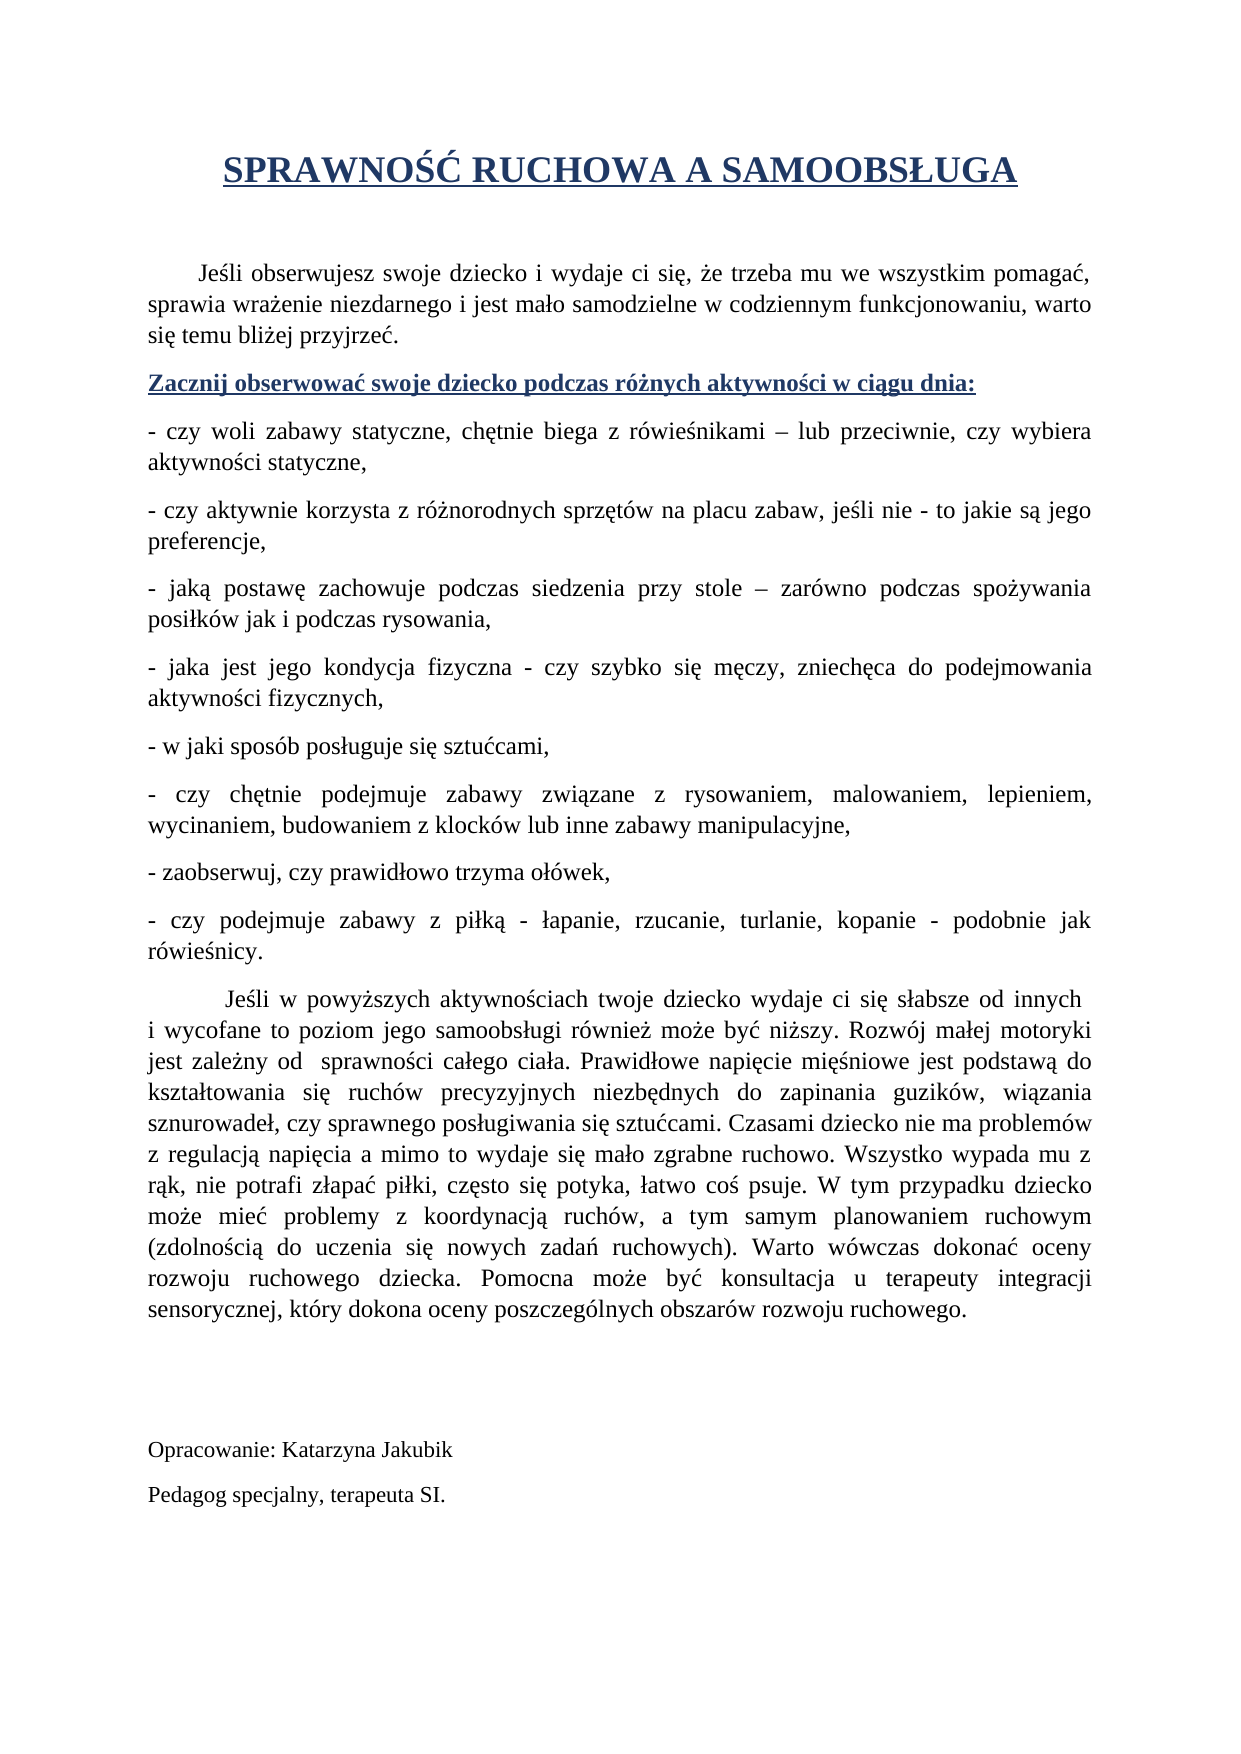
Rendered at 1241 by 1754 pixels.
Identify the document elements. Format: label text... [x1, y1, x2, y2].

text - czy podejmuje zabawy z piłką - łapanie, rzucanie, turlanie, kopanie - podobnie jak rówieśnicy. [148, 905, 1093, 965]
text Pedagog specjalny, terapeuta SI. [148, 1481, 1093, 1507]
text Opracowanie: Katarzyna Jakubik [148, 1436, 1093, 1462]
text - czy aktywnie korzysta z różnorodnych sprzętów na placu zabaw, jeśli nie - to jakie są jego preferencje, [148, 495, 1093, 554]
text - jaką postawę zachowuje podczas siedzenia przy stole – zarówno podczas spożywania posiłków jak i podczas rysowania, [148, 573, 1093, 633]
text - w jaki sposób posługuje się sztućcami, [148, 731, 1093, 760]
text - jaka jest jego kondycja fizyczna - czy szybko się męczy, zniechęca do podejmowania aktywności fizycznych, [148, 652, 1093, 712]
text Jeśli w powyższych aktywnościach twoje dziecko wydaje ci się słabsze od innych i wycofane to poziom jego samoobsługi również może być niższy. Rozwój małej motoryki jest zależny od sprawności całego ciała. Prawidłowe napięcie mięśniowe jest podstawą do kształtowania się ruchów precyzyjnych niezbędnych do zapinania guzików, wiązania sznurowadeł, czy sprawnego posługiwania się sztućcami. Czasami dziecko nie ma problemów z regulacją napięcia a mimo to wydaje się mało zgrabne ruchowo. Wszystko wypada mu z rąk, nie potrafi złapać piłki, często się potyka, łatwo coś psuje. W tym przypadku dziecko może mieć problemy z koordynacją ruchów, a tym samym planowaniem ruchowym (zdolnością do uczenia się nowych zadań ruchowych). Warto wówczas dokonać oceny rozwoju ruchowego dziecka. Pomocna może być konsultacja u terapeuty integracji sensorycznej, który dokona oceny poszczególnych obszarów rozwoju ruchowego. [148, 984, 1093, 1323]
text - czy woli zabawy statyczne, chętnie biega z rówieśnikami – lub przeciwnie, czy wybiera aktywności statyczne, [148, 416, 1093, 476]
text - zaobserwuj, czy prawidłowo trzyma ołówek, [148, 857, 1093, 886]
text Jeśli obserwujesz swoje dziecko i wydaje ci się, że trzeba mu we wszystkim pomagać, sprawia wrażenie niezdarnego i jest mało samodzielne w codziennym funkcjonowaniu, warto się temu bliżej przyjrzeć. [148, 258, 1093, 349]
text - czy chętnie podejmuje zabawy związane z rysowaniem, malowaniem, lepieniem, wycinaniem, budowaniem z klocków lub inne zabawy manipulacyjne, [148, 779, 1093, 838]
text Zacznij obserwować swoje dziecko podczas różnych aktywności w ciągu dnia: [148, 368, 1093, 397]
text SPRAWNOŚĆ RUCHOWA A SAMOOBSŁUGA [148, 148, 1093, 191]
